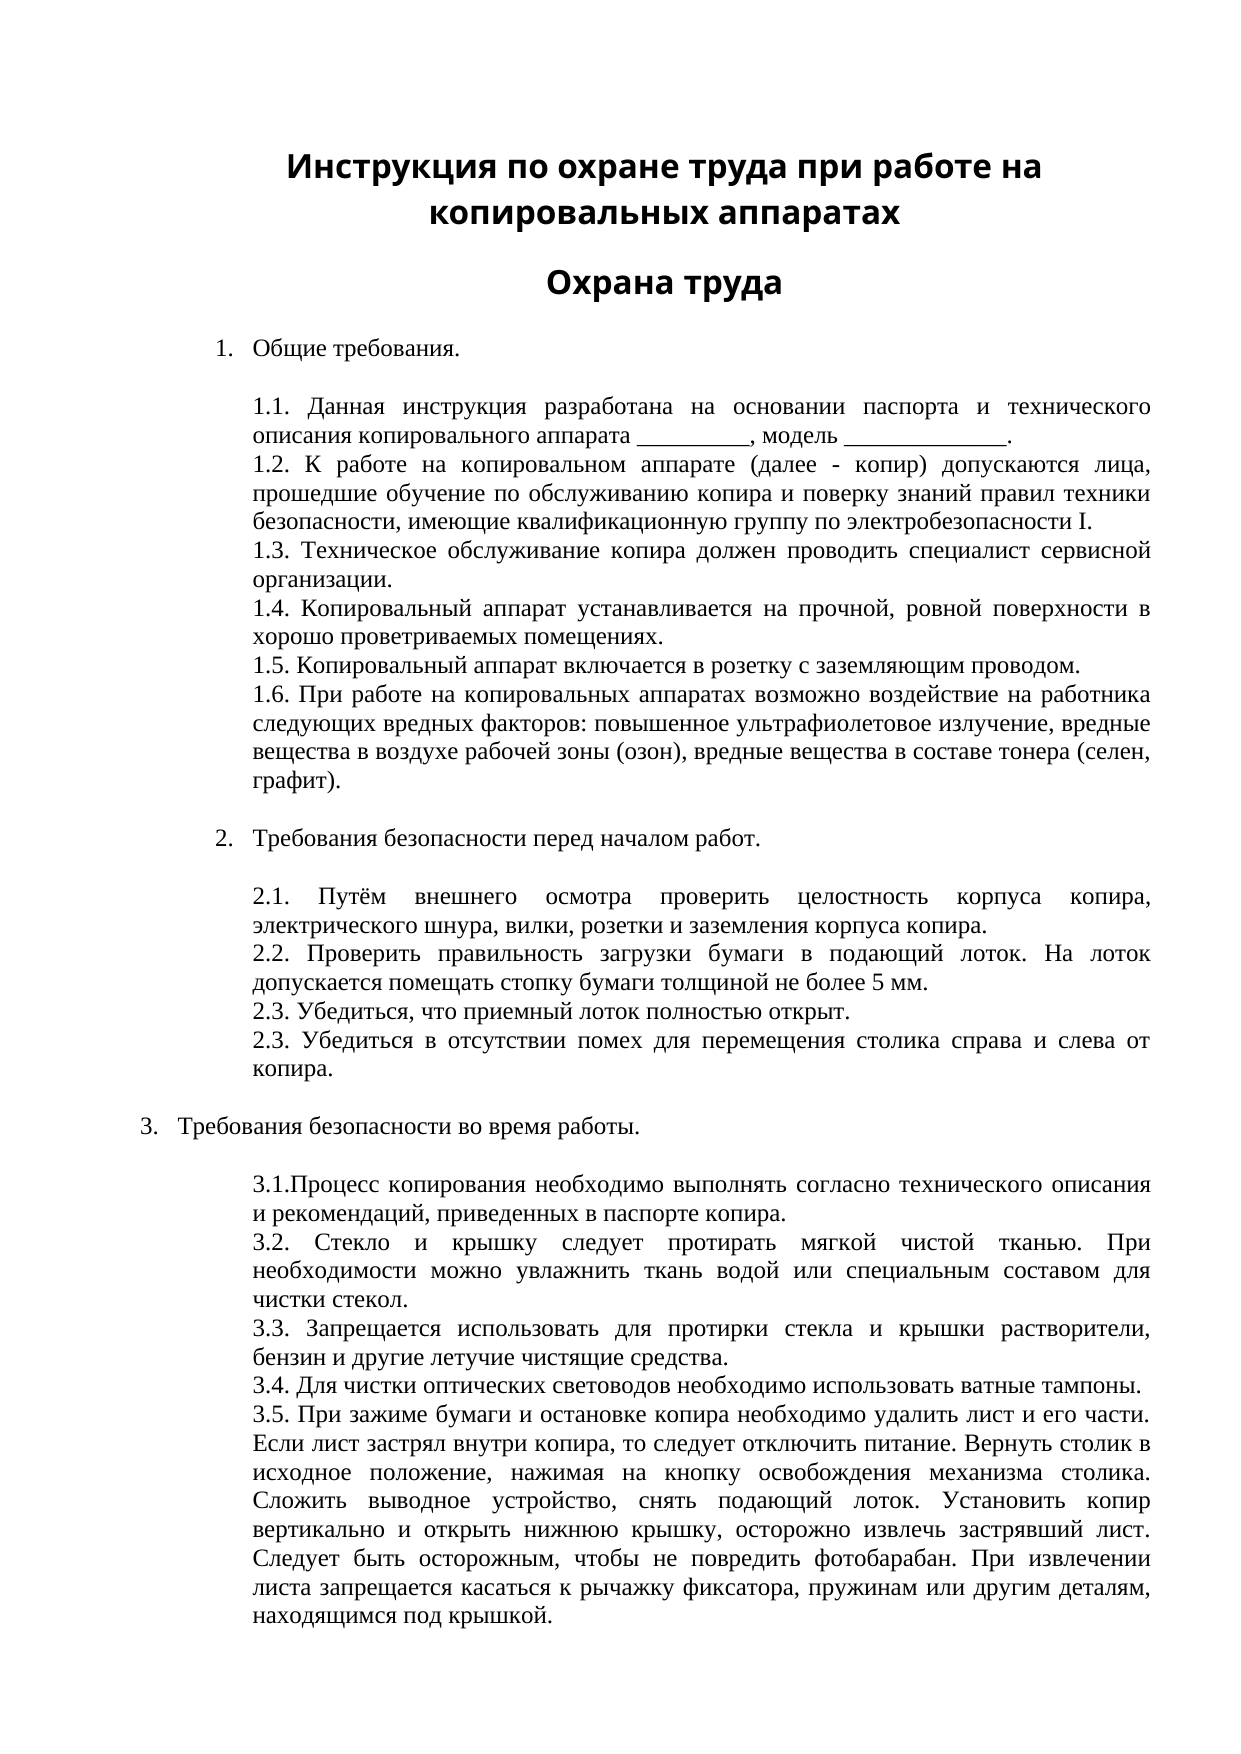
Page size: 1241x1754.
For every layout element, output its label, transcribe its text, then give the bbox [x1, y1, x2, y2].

subtitle Инструкция по охране труда при работе на копировальных аппаратах [177, 143, 1152, 234]
text 1.5. Копировальный аппарат включается в розетку с заземляющим проводом. [252, 650, 1152, 679]
text 2.1. Путём внешнего осмотра проверить целостность корпуса копира, электрического шнура, вилки, розетки и заземления корпуса копира. [252, 881, 1152, 938]
text 1.1. Данная инструкция разработана на основании паспорта и технического описания копировального аппарата _________, модель _____________. [252, 391, 1152, 449]
list Требования безопасности во время работы. [140, 1111, 1152, 1140]
text 2.3. Убедиться в отсутствии помех для перемещения столика справа и слева от копира. [252, 1025, 1152, 1082]
list Требования безопасности перед началом работ. [215, 823, 1152, 852]
text 3.2. Стекло и крышку следует протирать мягкой чистой тканью. При необходимости можно увлажнить ткань водой или специальным составом для чистки стекол. [252, 1227, 1152, 1313]
text 3.1.Процесс копирования необходимо выполнять согласно технического описания и рекомендаций, приведенных в паспорте копира. [252, 1169, 1152, 1227]
text 1.4. Копировальный аппарат устанавливается на прочной, ровной поверхности в хорошо проветриваемых помещениях. [252, 593, 1152, 650]
text 1.6. При работе на копировальных аппаратах возможно воздействие на работника следующих вредных факторов: повышенное ультрафиолетовое излучение, вредные вещества в воздухе рабочей зоны (озон), вредные вещества в составе тонера (селен, графит). [252, 679, 1152, 794]
text 3.5. При зажиме бумаги и остановке копира необходимо удалить лист и его части. Если лист застрял внутри копира, то следует отключить питание. Вернуть столик в исходное положение, нажимая на кнопку освобождения механизма столика. Сложить выводное устройство, снять подающий лоток. Установить копир вертикально и открыть нижнюю крышку, осторожно извлечь застрявший лист. Следует быть осторожным, чтобы не повредить фотобарабан. При извлечении листа запрещается касаться к рычажку фиксатора, пружинам или другим деталям, находящимся под крышкой. [252, 1399, 1152, 1629]
text 3.3. Запрещается использовать для протирки стекла и крышки растворители, бензин и другие летучие чистящие средства. [252, 1313, 1152, 1371]
text 1.2. К работе на копировальном аппарате (далее - копир) допускаются лица, прошедшие обучение по обслуживанию копира и поверку знаний правил техники безопасности, имеющие квалификационную группу по электробезопасности I. [252, 449, 1152, 535]
text 1.3. Техническое обслуживание копира должен проводить специалист сервисной организации. [252, 535, 1152, 593]
text 2.2. Проверить правильность загрузки бумаги в подающий лоток. На лоток допускается помещать стопку бумаги толщиной не более . [252, 938, 1152, 996]
list Общие требования. [215, 333, 1152, 362]
text 2.3. Убедиться, что приемный лоток полностью открыт. [252, 996, 1152, 1025]
subtitle Охрана труда [177, 259, 1152, 304]
text 3.4. Для чистки оптических световодов необходимо использовать ватные тампоны. [252, 1371, 1152, 1399]
